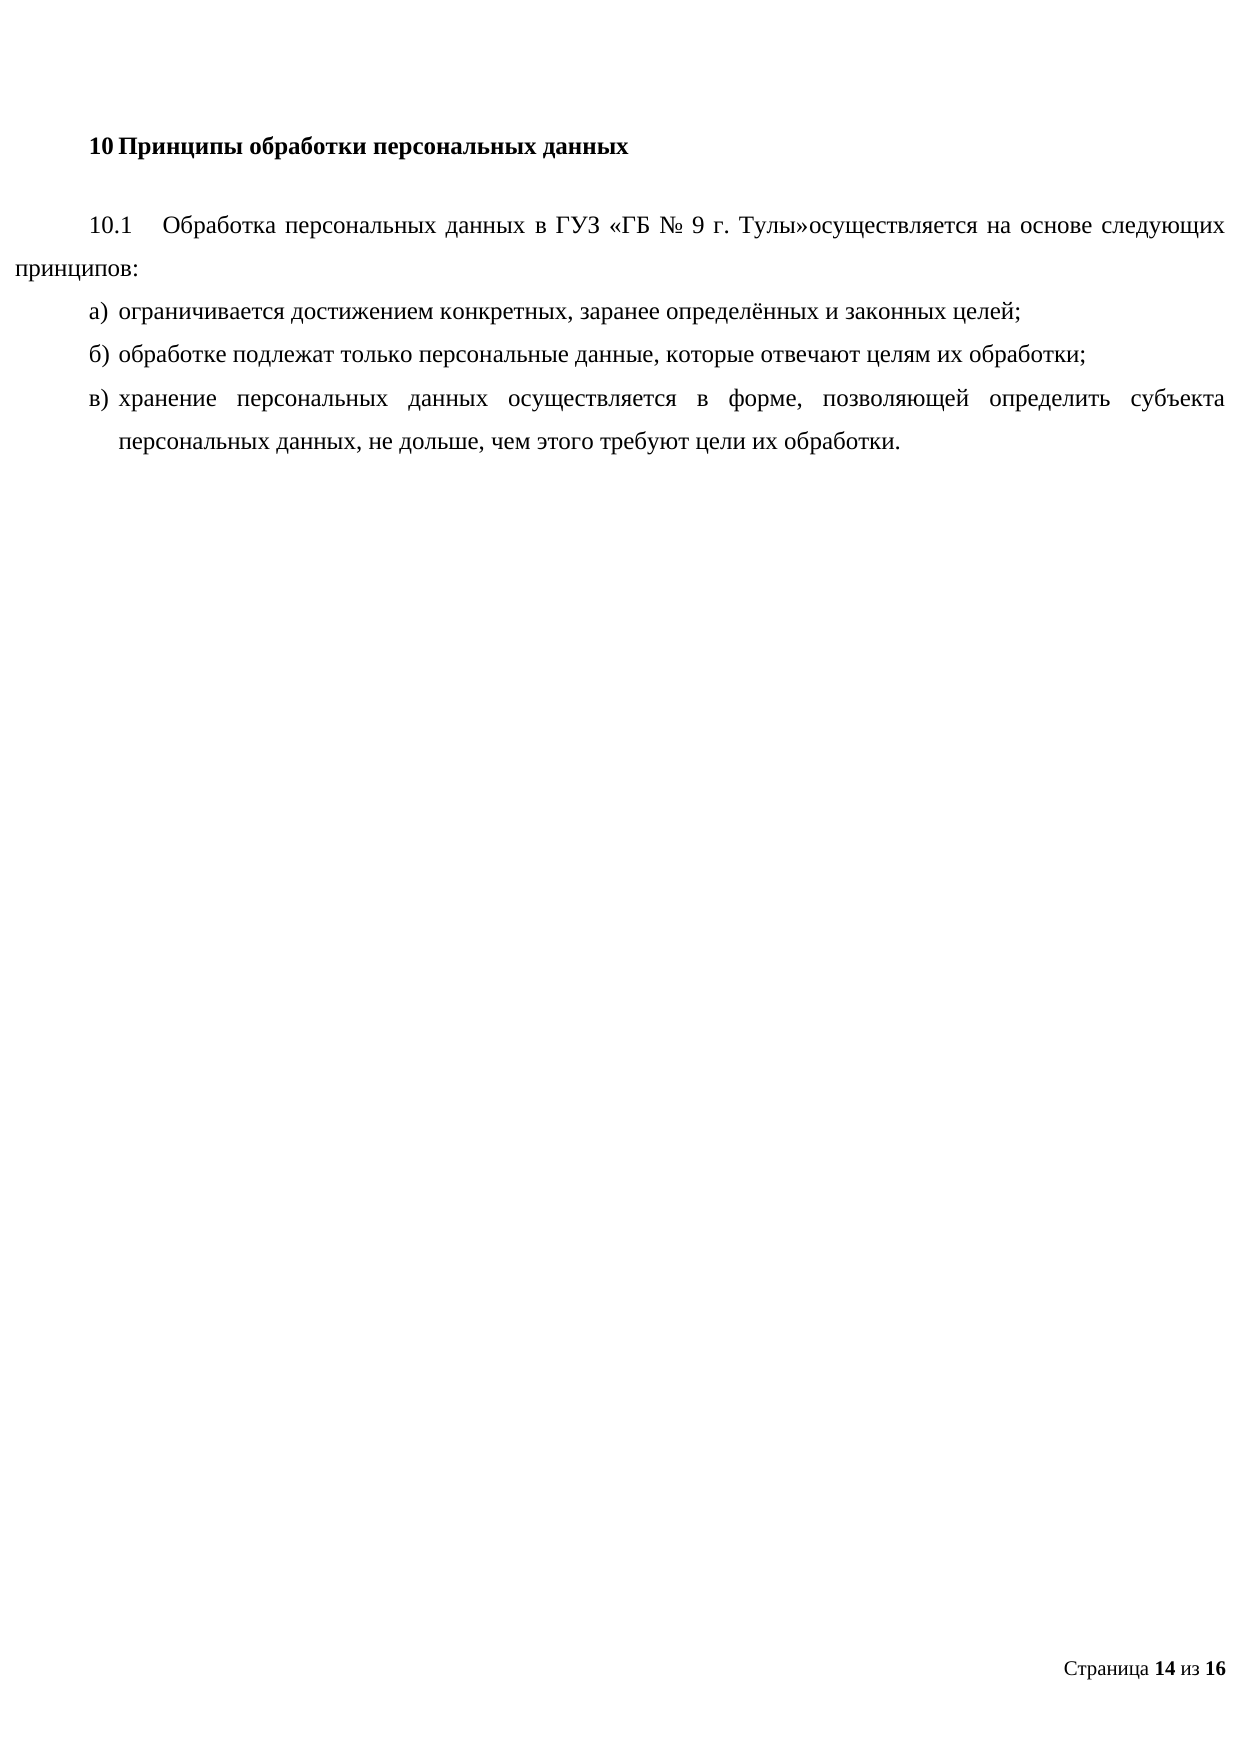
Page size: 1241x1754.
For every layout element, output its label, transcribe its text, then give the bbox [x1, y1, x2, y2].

list ограничивается достижением конкретных, заранее определённых и законных целей; [89, 296, 1226, 325]
subtitle Принципы обработки персональных данных [15, 131, 1226, 160]
list хранение персональных данных осуществляется в форме, позволяющей определить субъекта персональных данных, не дольше, чем этого требуют цели их обработки. [89, 383, 1226, 454]
list Обработка персональных данных в ГУЗ «ГБ № 9 г. Тулы»осуществляется на основе следующих принципов: [15, 210, 1226, 282]
list обработке подлежат только персональные данные, которые отвечают целям их обработки; [89, 339, 1226, 368]
